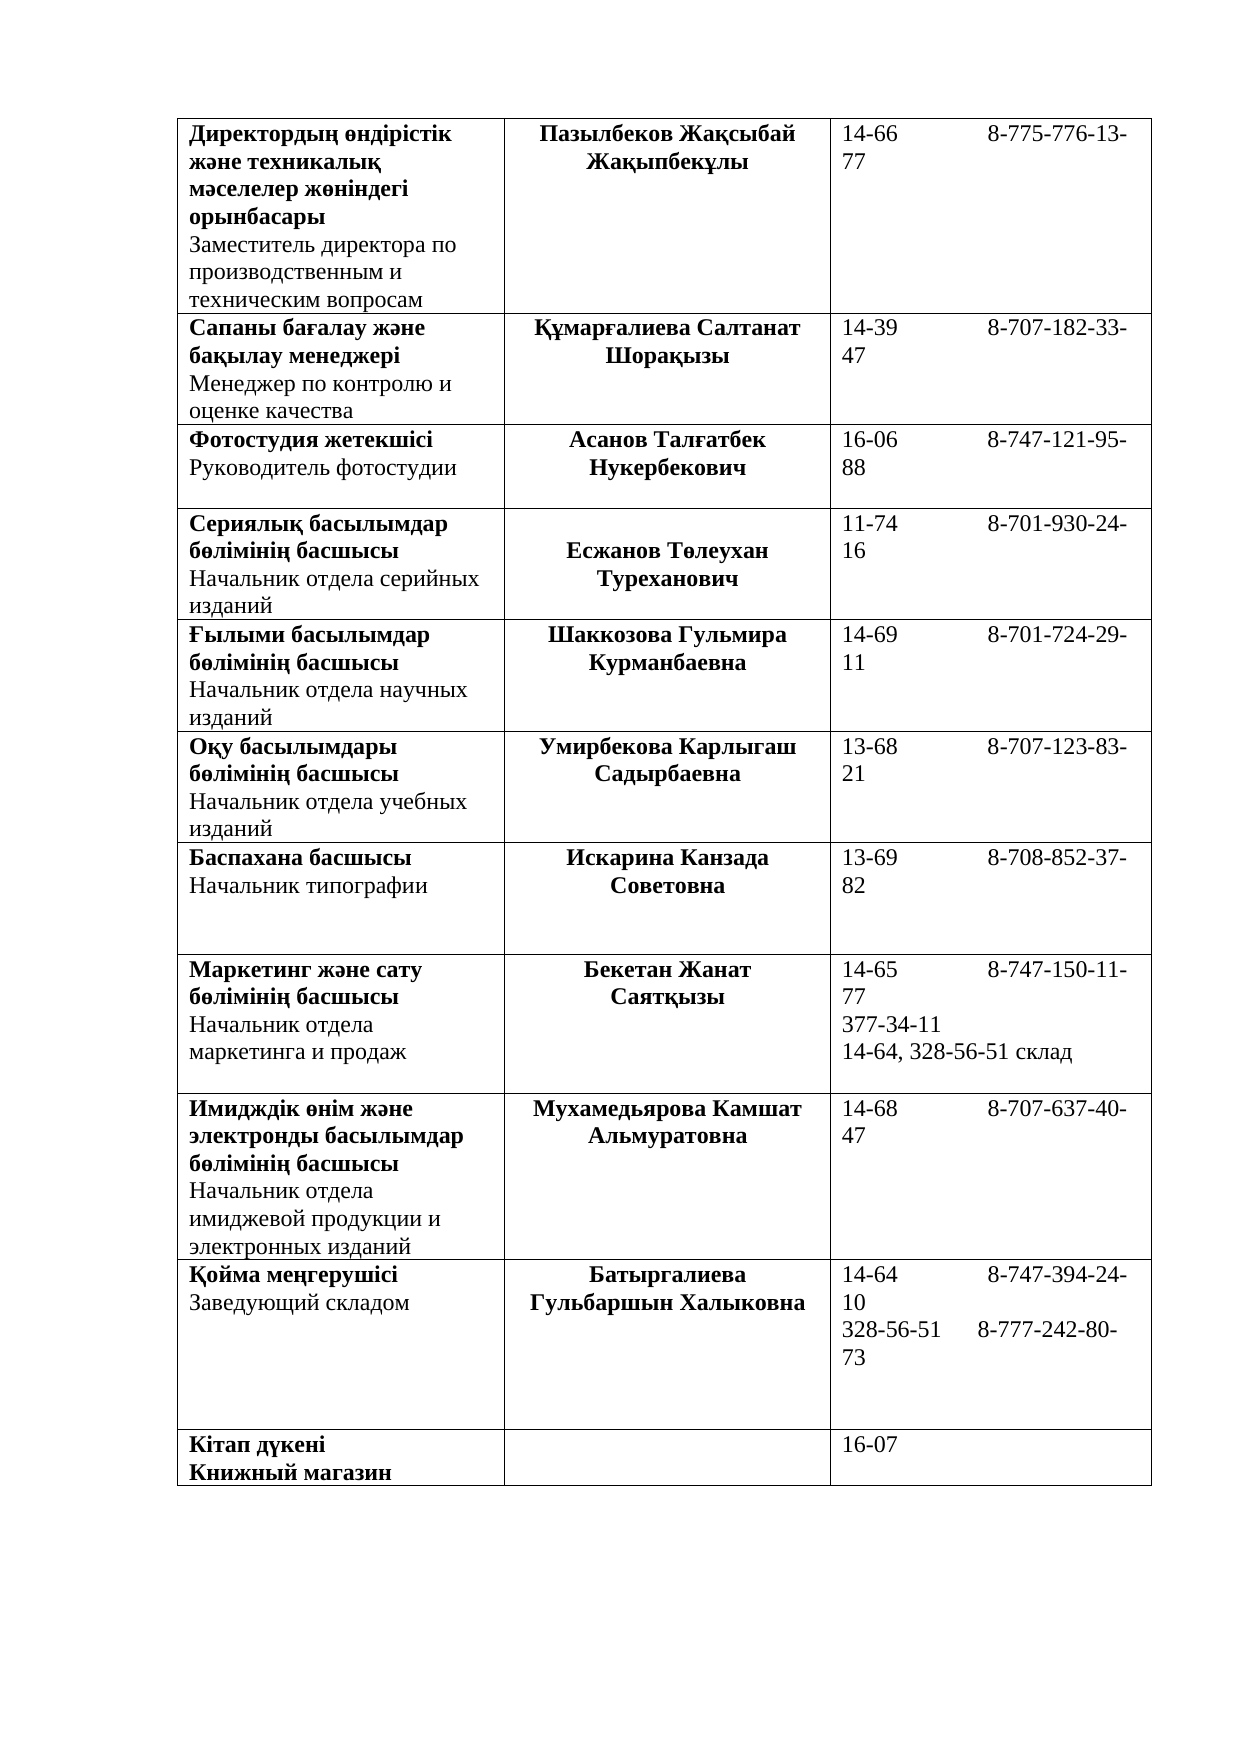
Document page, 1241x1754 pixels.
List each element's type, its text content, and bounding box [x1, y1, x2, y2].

table_cell Мухамедьярова Камшат Альмуратовна [505, 1094, 830, 1259]
table_cell Есжанов Төлеухан Туреханович [505, 509, 830, 619]
table_cell Баспахана басшысы Начальник типографии [178, 843, 504, 953]
table_cell Директордың өндірістік және техникалық мәселелер жөніндегі орынбасары Заместитель директора по производственным и техническим вопросам [178, 119, 504, 312]
table_cell 16-06 8-747-121-95-88 [831, 425, 1151, 508]
table_cell 14-69 8-701-724-29-11 [831, 620, 1151, 731]
table_cell 11-74 8-701-930-24-16 [831, 509, 1151, 619]
table_cell Искарина Канзада Советовна [505, 843, 830, 953]
table_cell Оқу басылымдары бөлімінің басшысы Начальник отдела учебных изданий [178, 732, 504, 842]
table_cell Ғылыми басылымдар бөлімінің басшысы Начальник отдела научных изданий [178, 620, 504, 731]
table_cell Қойма меңгерушісі Заведующий складом [178, 1260, 504, 1429]
table_cell Кітап дүкені Книжный магазин [178, 1430, 504, 1485]
table_cell Маркетинг және сату бөлімінің басшысы Начальник отдела маркетинга и продаж [178, 955, 504, 1093]
table_cell 14-64 8-747-394-24-10 328-56-51 8-777-242-80-73 [831, 1260, 1151, 1429]
table_cell 14-68 8-707-637-40-47 [831, 1094, 1151, 1259]
table_cell 16-07 [831, 1430, 1151, 1485]
table_cell Пазылбеков Жақсыбай Жақыпбекұлы [505, 119, 830, 312]
table_cell 14-66 8-775-776-13-77 [831, 119, 1151, 312]
table_cell Бекетан Жанат Саятқызы [505, 955, 830, 1093]
table_cell Батыргалиева Гульбаршын Халыковна [505, 1260, 830, 1429]
table_cell 13-69 8-708-852-37-82 [831, 843, 1151, 953]
table_cell 13-68 8-707-123-83-21 [831, 732, 1151, 842]
table_cell Шаккозова Гульмира Курманбаевна [505, 620, 830, 731]
table_cell Умирбекова Карлыгаш Садырбаевна [505, 732, 830, 842]
table_cell Фотостудия жетекшісі Руководитель фотостудии [178, 425, 504, 508]
table_cell Асанов Талғатбек Нукербекович [505, 425, 830, 508]
table_cell Имидждік өнім және электронды басылымдар бөлімінің басшысы Начальник отдела имиджевой продукции и электронных изданий [178, 1094, 504, 1259]
table_cell Сериялық басылымдар бөлімінің басшысы Начальник отдела серийных изданий [178, 509, 504, 619]
table_cell Құмарғалиева Салтанат Шорақызы [505, 314, 830, 424]
table_cell [505, 1430, 830, 1485]
table_cell 14-65 8-747-150-11-77 377-34-11 14-64, 328-56-51 cклад [831, 955, 1151, 1093]
table_cell 14-39 8-707-182-33-47 [831, 314, 1151, 424]
table_cell Сапаны бағалау және бақылау менеджері Менеджер по контролю и оценке качества [178, 314, 504, 424]
